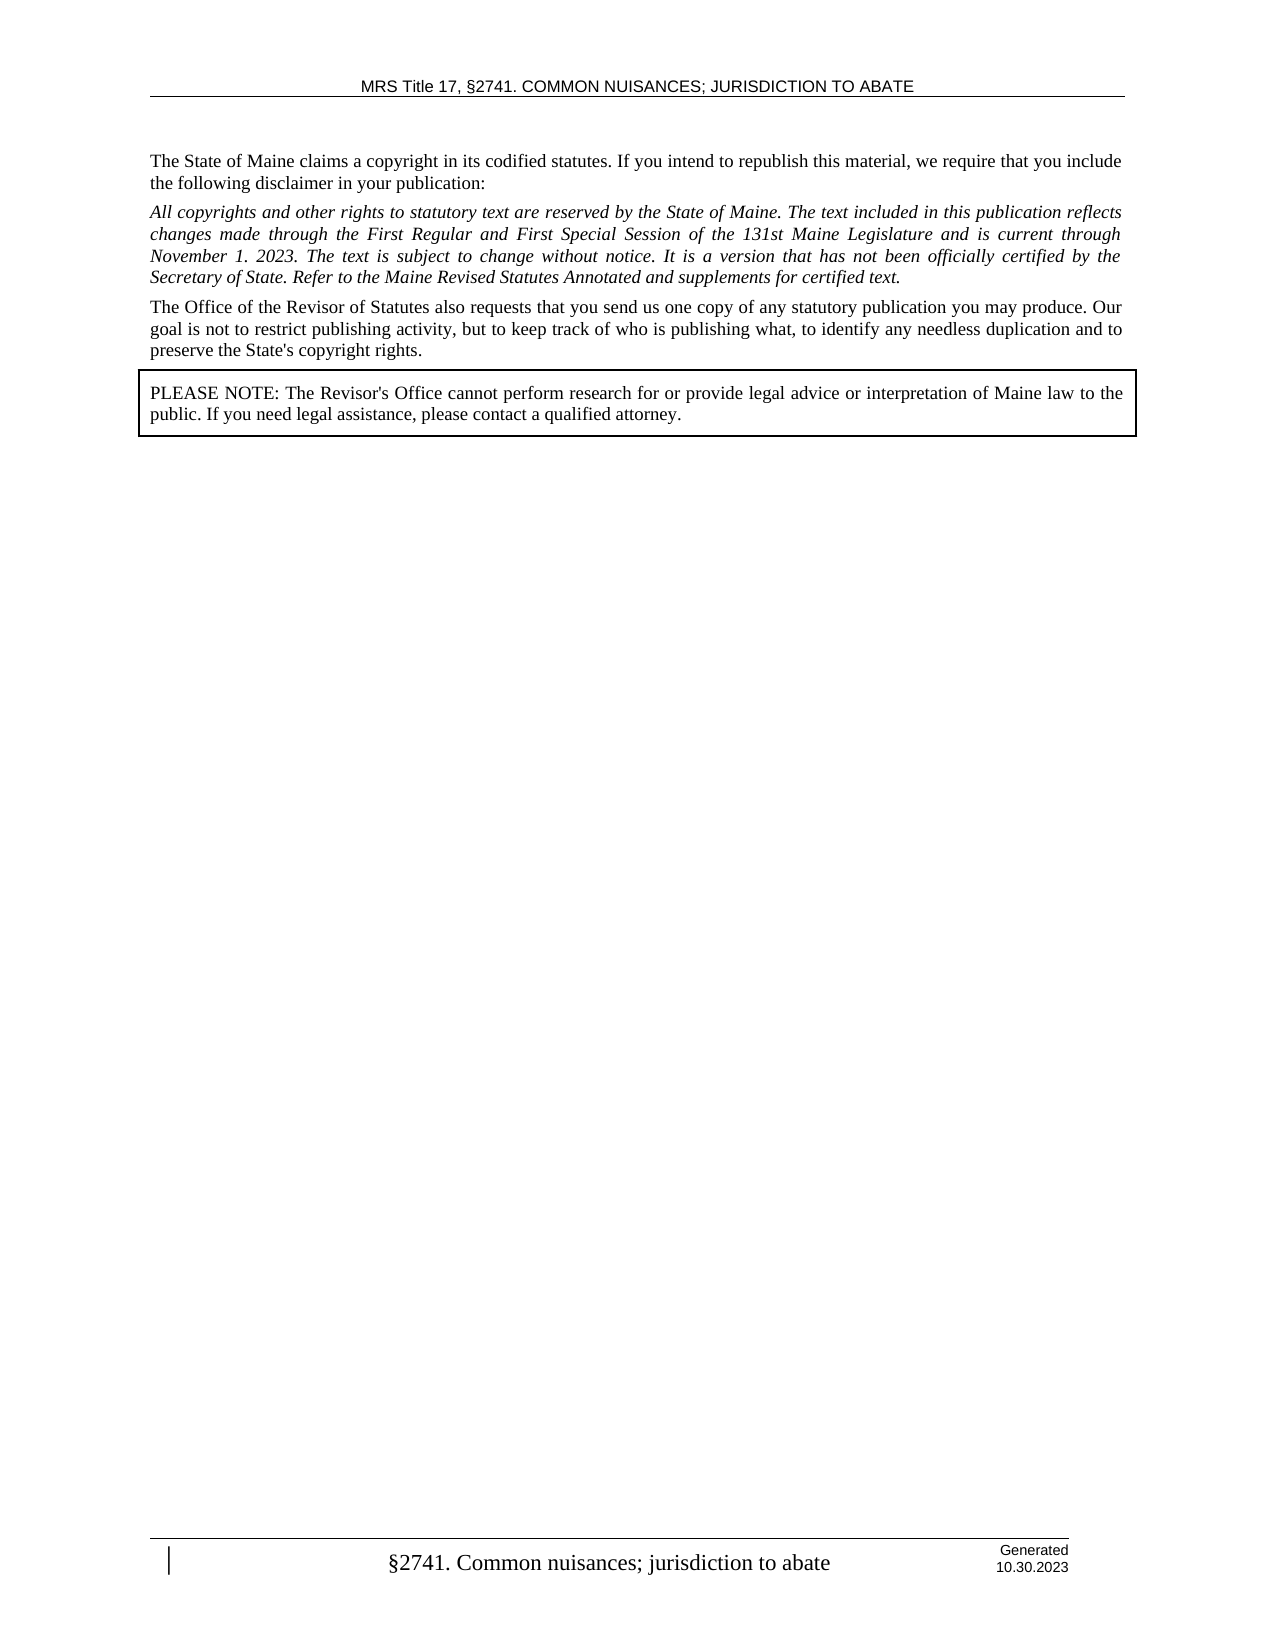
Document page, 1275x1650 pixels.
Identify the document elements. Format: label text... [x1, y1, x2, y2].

text The State of Maine claims a copyright in its codified statutes. If you intend to republish this material, we require that you include the following disclaimer in your publication: [150, 150, 1125, 193]
text The Office of the Revisor of Statutes also requests that you send us one copy of any statutory publication you may produce. Our goal is not to restrict publishing activity, but to keep track of who is publishing what, to identify any needless duplication and to preserve the State's copyright rights. [150, 296, 1125, 361]
text All copyrights and other rights to statutory text are reserved by the State of Maine. The text included in this publication reflects changes made through the First Regular and First Special Session of the 131st Maine Legislature and is current through November 1. 2023 . The text is subject to change without notice. It is a version that has not been officially certified by the Secretary of State. Refer to the Maine Revised Statutes Annotated and supplements for certified text. [150, 201, 1125, 288]
text PLEASE NOTE: The Revisor's Office cannot perform research for or provide legal advice or interpretation of Maine law to the public. If you need legal assistance, please contact a qualified attorney. [140, 371, 1135, 435]
